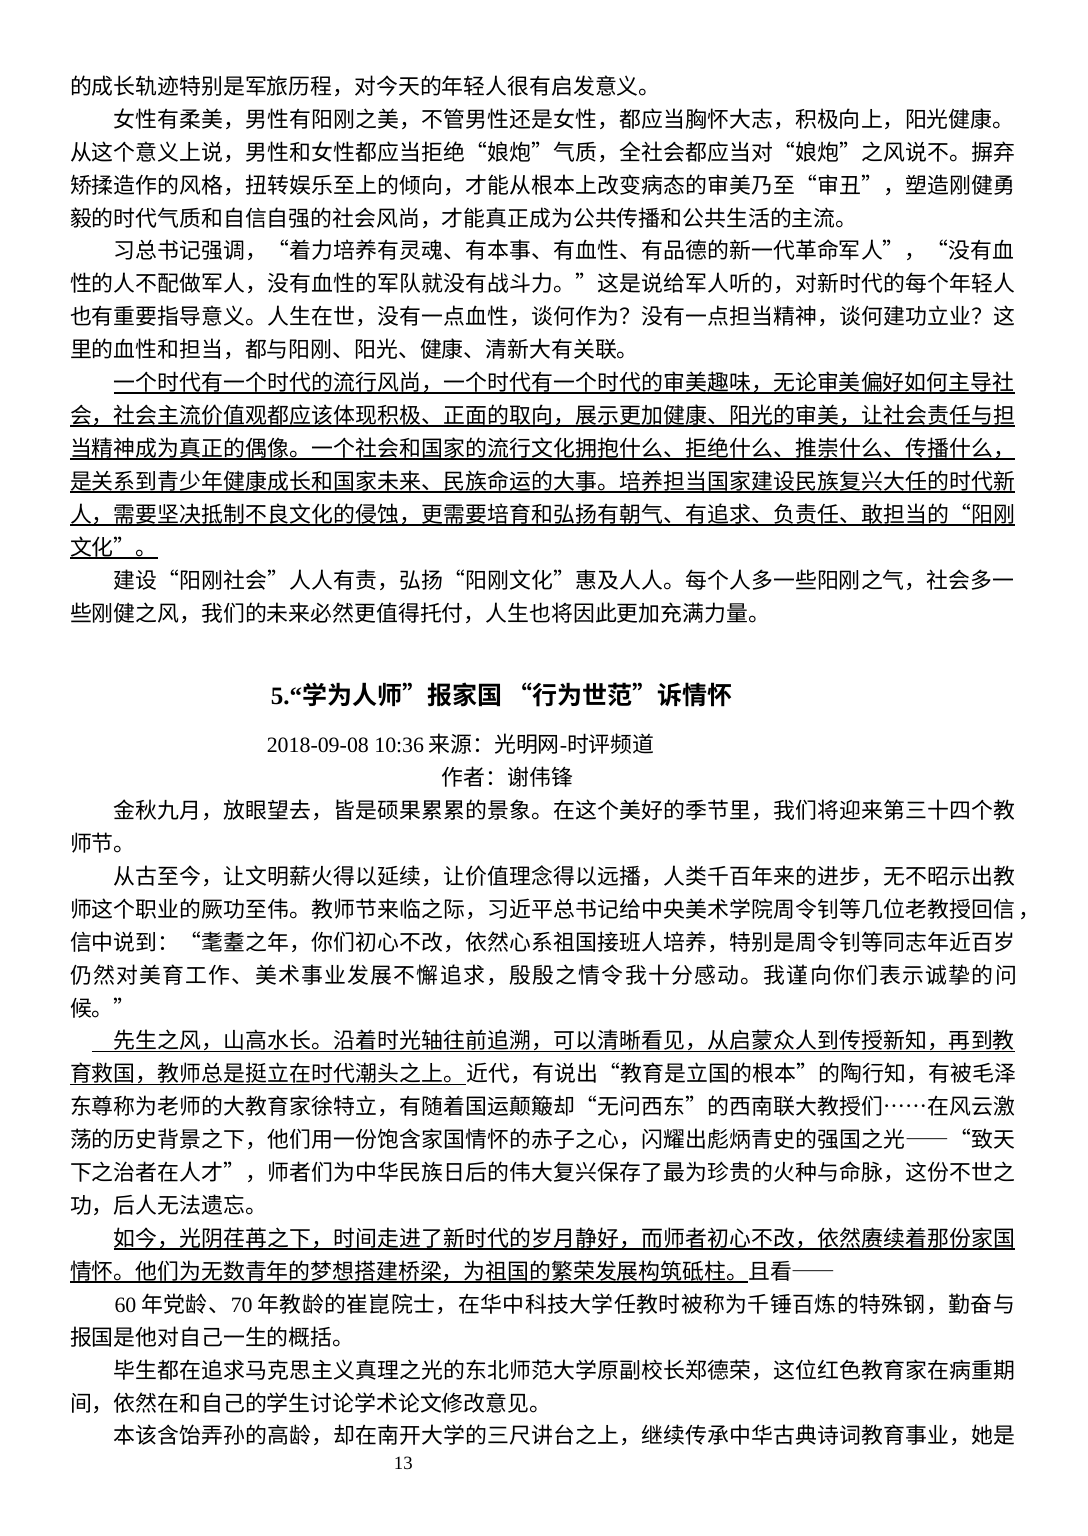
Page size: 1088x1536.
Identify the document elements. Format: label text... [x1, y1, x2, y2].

text 2018-09-08 10:36来源：光明网-时评频道 [70, 727, 1018, 759]
text 一个时代有一个时代的流行风尚，一个时代有一个时代的审美趣味，无论审美偏好如何主导社会，社会主流价值观都应该体现积极、正面的取向，展示更加健康、阳光的审美，让社会责任与担当精神成为真正的偶像。一个社会和国家的流行文化拥抱什么、拒绝什么、推崇什么、传播什么，是关系到青少年健康成长和国家未来、民族命运的大事。培养担当国家建设民族复兴大任的时代新人，需要坚决抵制不良文化的侵蚀，更需要培育和弘扬有朝气、有追求、负责任、敢担当的“阳刚文化”。 [70, 364, 1018, 562]
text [70, 68, 1018, 101]
text 60年党龄、70年教龄的崔崑院士，在华中科技大学任教时被称为千锤百炼的特殊钢，勤奋与报国是他对自己一生的概括。 [70, 1286, 1018, 1352]
text 建设“阳刚社会”人人有责，弘扬“阳刚文化”惠及人人。每个人多一些阳刚之气，社会多一些刚健之风，我们的未来必然更值得托付，人生也将因此更加充满力量。 [70, 562, 1018, 628]
text 5.“学为人师”报家国 “行为世范”诉情怀 [70, 661, 1018, 727]
text 作者：谢伟锋 [70, 759, 1018, 792]
text 从古至今，让文明薪火得以延续，让价值理念得以远播，人类千百年来的进步，无不昭示出教师这个职业的厥功至伟。教师节来临之际，习近平总书记给中央美术学院周令钊等几位老教授回信，信中说到：“耄耋之年，你们初心不改，依然心系祖国接班人培养，特别是周令钊等同志年近百岁仍然对美育工作、美术事业发展不懈追求，殷殷之情令我十分感动。我谨向你们表示诚挚的问候。” [70, 858, 1018, 1023]
text 如今，光阴荏苒之下，时间走进了新时代的岁月静好，而师者初心不改，依然赓续着那份家国情怀。他们为无数青年的梦想搭建桥梁，为祖国的繁荣发展构筑砥柱。且看—— [70, 1220, 1018, 1286]
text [70, 1418, 1018, 1451]
text 习总书记强调，“着力培养有灵魂、有本事、有血性、有品德的新一代革命军人”，“没有血性的人不配做军人，没有血性的军队就没有战斗力。”这是说给军人听的，对新时代的每个年轻人也有重要指导意义。人生在世，没有一点血性，谈何作为？没有一点担当精神，谈何建功立业？这里的血性和担当，都与阳刚、阳光、健康、清新大有关联。 [70, 233, 1018, 364]
text 毕生都在追求马克思主义真理之光的东北师范大学原副校长郑德荣，这位红色教育家在病重期间，依然在和自己的学生讨论学术论文修改意见。 [70, 1352, 1018, 1418]
text 女性有柔美，男性有阳刚之美，不管男性还是女性，都应当胸怀大志，积极向上，阳光健康。从这个意义上说，男性和女性都应当拒绝“娘炮”气质，全社会都应当对“娘炮”之风说不。摒弃矫揉造作的风格，扭转娱乐至上的倾向，才能从根本上改变病态的审美乃至“审丑”，塑造刚健勇毅的时代气质和自信自强的社会风尚，才能真正成为公共传播和公共生活的主流。 [70, 101, 1018, 233]
text 金秋九月，放眼望去，皆是硕果累累的景象。在这个美好的季节里，我们将迎来第三十四个教师节。 [70, 792, 1018, 858]
text 先生之风，山高水长。沿着时光轴往前追溯，可以清晰看见，从启蒙众人到传授新知，再到教育救国，教师总是挺立在时代潮头之上。近代，有说出“教育是立国的根本”的陶行知，有被毛泽东尊称为老师的大教育家徐特立，有随着国运颠簸却“无问西东”的西南联大教授们……在风云激荡的历史背景之下，他们用一份饱含家国情怀的赤子之心，闪耀出彪炳青史的强国之光——“致天下之治者在人才”，师者们为中华民族日后的伟大复兴保存了最为珍贵的火种与命脉，这份不世之功，后人无法遗忘。 [70, 1023, 1018, 1220]
